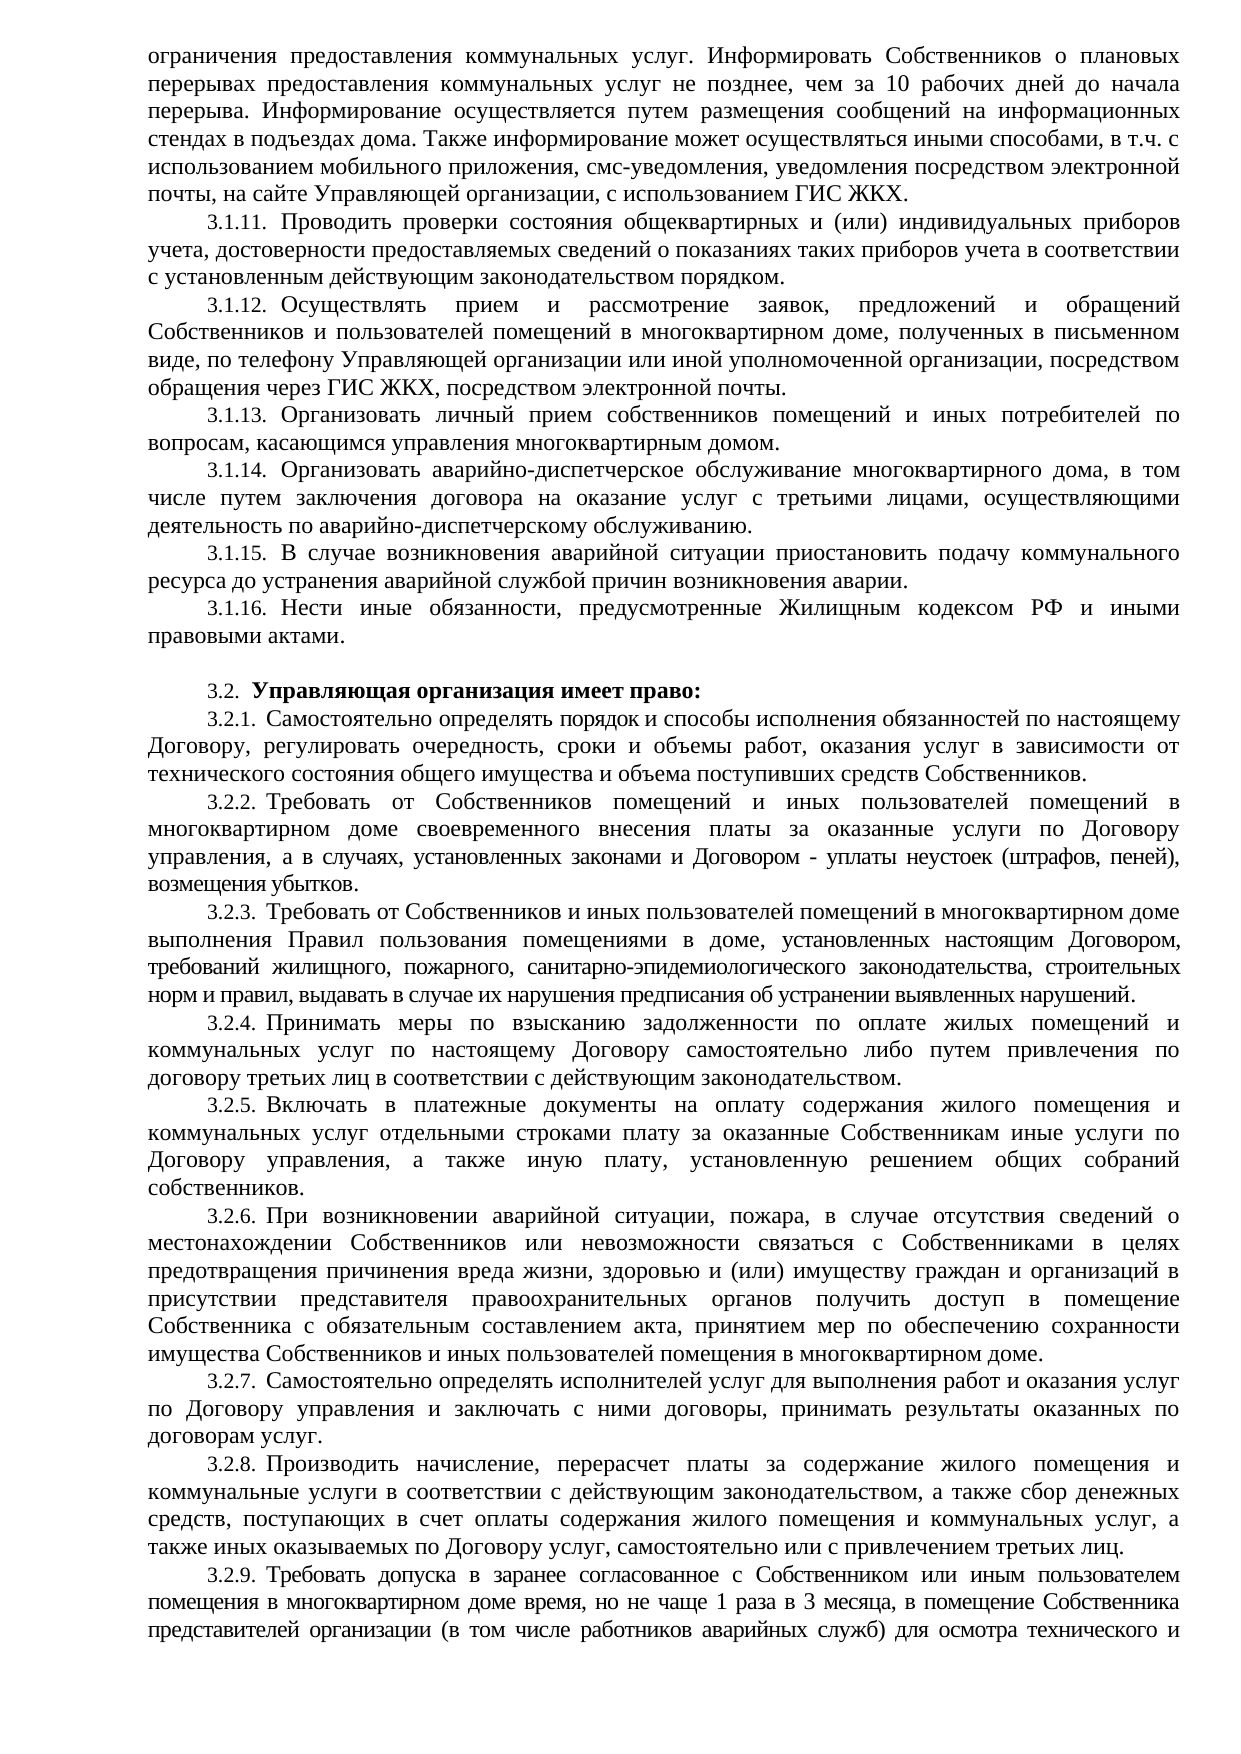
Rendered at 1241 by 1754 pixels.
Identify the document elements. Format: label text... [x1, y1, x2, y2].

list Требовать от Собственников и иных пользователей помещений в многоквартирном доме выполнения Правил пользования помещениями в доме, установленных настоящим Договором, требований жилищного, пожарного, санитарно-эпидемиологического законодательства, строительных норм и правил, выдавать в случае их нарушения предписания об устранении выявленных нарушений. [148, 897, 1181, 1007]
list Проводить проверки состояния общеквартирных и (или) индивидуальных приборов учета, достоверности предоставляемых сведений о показаниях таких приборов учета в соответствии с установленным действующим законодательством порядком. [148, 207, 1181, 290]
list Включать в платежные документы на оплату содержания жилого помещения и коммунальных услуг отдельными строками плату за оказанные Собственникам иные услуги по Договору управления, а также иную плату, установленную решением общих собраний собственников. [148, 1090, 1181, 1201]
list Самостоятельно определять порядок и способы исполнения обязанностей по настоящему Договору, регулировать очередность, сроки и объемы работ, оказания услуг в зависимости от технического состояния общего имущества и объема поступивших средств Собственников. [148, 704, 1181, 787]
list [148, 41, 1181, 207]
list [148, 1559, 1181, 1642]
list Организовать личный прием собственников помещений и иных потребителей по вопросам, касающимся управления многоквартирным домом. [148, 400, 1181, 455]
list Организовать аварийно-диспетчерское обслуживание многоквартирного дома, в том числе путем заключения договора на оказание услуг с третьими лицами, осуществляющими деятельность по аварийно-диспетчерскому обслуживанию. [148, 455, 1181, 538]
list Осуществлять прием и рассмотрение заявок, предложений и обращений Собственников и пользователей помещений в многоквартирном доме, полученных в письменном виде, по телефону Управляющей организации или иной уполномоченной организации, посредством обращения через ГИС ЖКХ, посредством электронной почты. [148, 290, 1181, 400]
list В случае возникновения аварийной ситуации приостановить подачу коммунального ресурса до устранения аварийной службой причин возникновения аварии. [148, 538, 1181, 593]
list Принимать меры по взысканию задолженности по оплате жилых помещений и коммунальных услуг по настоящему Договору самостоятельно либо путем привлечения по договору третьих лиц в соответствии с действующим законодательством. [148, 1007, 1181, 1090]
list Производить начисление, перерасчет платы за содержание жилого помещения и коммунальные услуги в соответствии с действующим законодательством, а также сбор денежных средств, поступающих в счет оплаты содержания жилого помещения и коммунальных услуг, а также иных оказываемых по Договору услуг, самостоятельно или с привлечением третьих лиц. [148, 1449, 1181, 1559]
list При возникновении аварийной ситуации, пожара, в случае отсутствия сведений о местонахождении Собственников или невозможности связаться с Собственниками в целях предотвращения причинения вреда жизни, здоровью и (или) имуществу граждан и организаций в присутствии представителя правоохранительных органов получить доступ в помещение Собственника с обязательным составлением акта, принятием мер по обеспечению сохранности имущества Собственников и иных пользователей помещения в многоквартирном доме. [148, 1201, 1181, 1366]
list Самостоятельно определять исполнителей услуг для выполнения работ и оказания услуг по Договору управления и заключать с ними договоры, принимать результаты оказанных по договорам услуг. [148, 1366, 1181, 1449]
list Нести иные обязанности, предусмотренные Жилищным кодексом РФ и иными правовыми актами. [148, 593, 1181, 649]
list Управляющая организация имеет право: [148, 676, 1181, 704]
list Требовать от Собственников помещений и иных пользователей помещений в многоквартирном доме своевременного внесения платы за оказанные услуги по Договору управления, а в случаях, установленных законами и Договором - уплаты неустоек (штрафов, пеней), возмещения убытков. [148, 787, 1181, 897]
